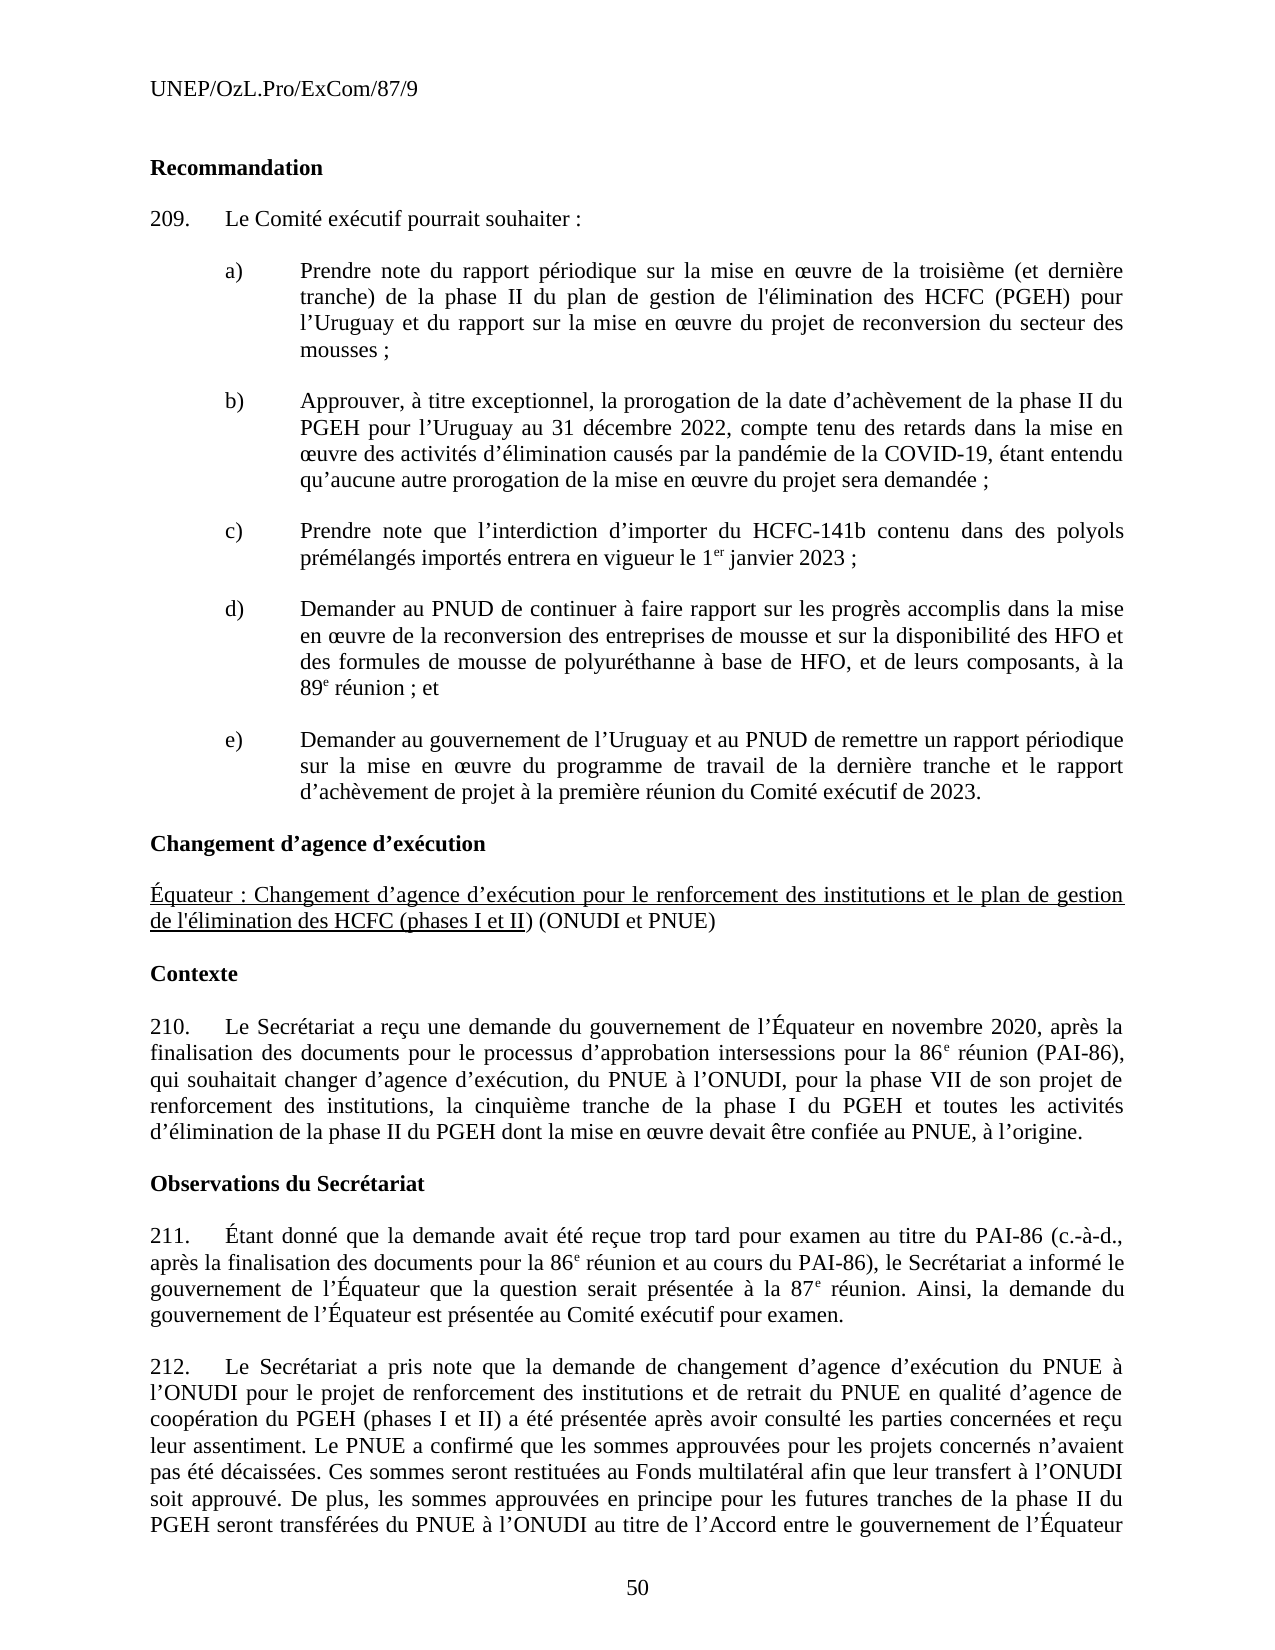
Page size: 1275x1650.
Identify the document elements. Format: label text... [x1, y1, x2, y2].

subtitle Étant donné que la demande avait été reçue trop tard pour examen au titre du PAI-86 (c.-à-d., après la finalisation des documents pour la 86e réunion et au cours du PAI-86), le Secrétariat a informé le gouvernement de l’Équateur que la question serait présentée à la 87e réunion. Ainsi, la demande du gouvernement de l’Équateur est présentée au Comité exécutif pour examen. [150, 1222, 1125, 1328]
subtitle Prendre note que l’interdiction d’importer du HCFC-141b contenu dans des polyols prémélangés importés entrera en vigueur le 1er janvier 2023 ; [225, 518, 1125, 570]
subtitle Demander au gouvernement de l’Uruguay et au PNUD de remettre un rapport périodique sur la mise en œuvre du programme de travail de la dernière tranche et le rapport d’achèvement de projet à la première réunion du Comité exécutif de 2023. [225, 726, 1125, 805]
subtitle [150, 1353, 1125, 1537]
text Équateur : Changement d’agence d’exécution pour le renforcement des institutions et le plan de gestion de l'élimination des HCFC (phases I et II) (ONUDI et PNUE) [150, 905, 1125, 934]
subtitle Demander au PNUD de continuer à faire rapport sur les progrès accomplis dans la mise en œuvre de la reconversion des entreprises de mousse et sur la disponibilité des HFO et des formules de mousse de polyuréthanne à base de HFO, et de leurs composants, à la 89e réunion ; et [225, 595, 1125, 701]
subtitle Le Secrétariat a reçu une demande du gouvernement de l’Équateur en novembre 2020, après la finalisation des documents pour le processus d’approbation intersessions pour la 86e réunion (PAI-86), qui souhaitait changer d’agence d’exécution, du PNUE à l’ONUDI, pour la phase VII de son projet de renforcement des institutions, la cinquième tranche de la phase I du PGEH et toutes les activités d’élimination de la phase II du PGEH dont la mise en œuvre devait être confiée au PNUE, à l’origine. [150, 1013, 1125, 1145]
text Équateur : Changement d’agence d’exécution pour le renforcement des institutions et le plan de gestion de l'élimination des HCFC (phases I et II) (ONUDI et PNUE) [150, 881, 1125, 904]
subtitle Recommandation [150, 154, 1125, 180]
text Observations du Secrétariat [150, 1170, 1125, 1196]
text Contexte [150, 960, 1125, 987]
text Changement d’agence d’exécution [150, 830, 1125, 856]
subtitle Prendre note du rapport périodique sur la mise en œuvre de la troisième (et dernière tranche) de la phase II du plan de gestion de l'élimination des HCFC (PGEH) pour l’Uruguay et du rapport sur la mise en œuvre du projet de reconversion du secteur des mousses ; [225, 257, 1125, 362]
subtitle Approuver, à titre exceptionnel, la prorogation de la date d’achèvement de la phase II du PGEH pour l’Uruguay au 31 décembre 2022, compte tenu des retards dans la mise en œuvre des activités d’élimination causés par la pandémie de la COVID-19, étant entendu qu’aucune autre prorogation de la mise en œuvre du projet sera demandée ; [225, 387, 1125, 493]
subtitle Le Comité exécutif pourrait souhaiter : [150, 205, 1125, 232]
